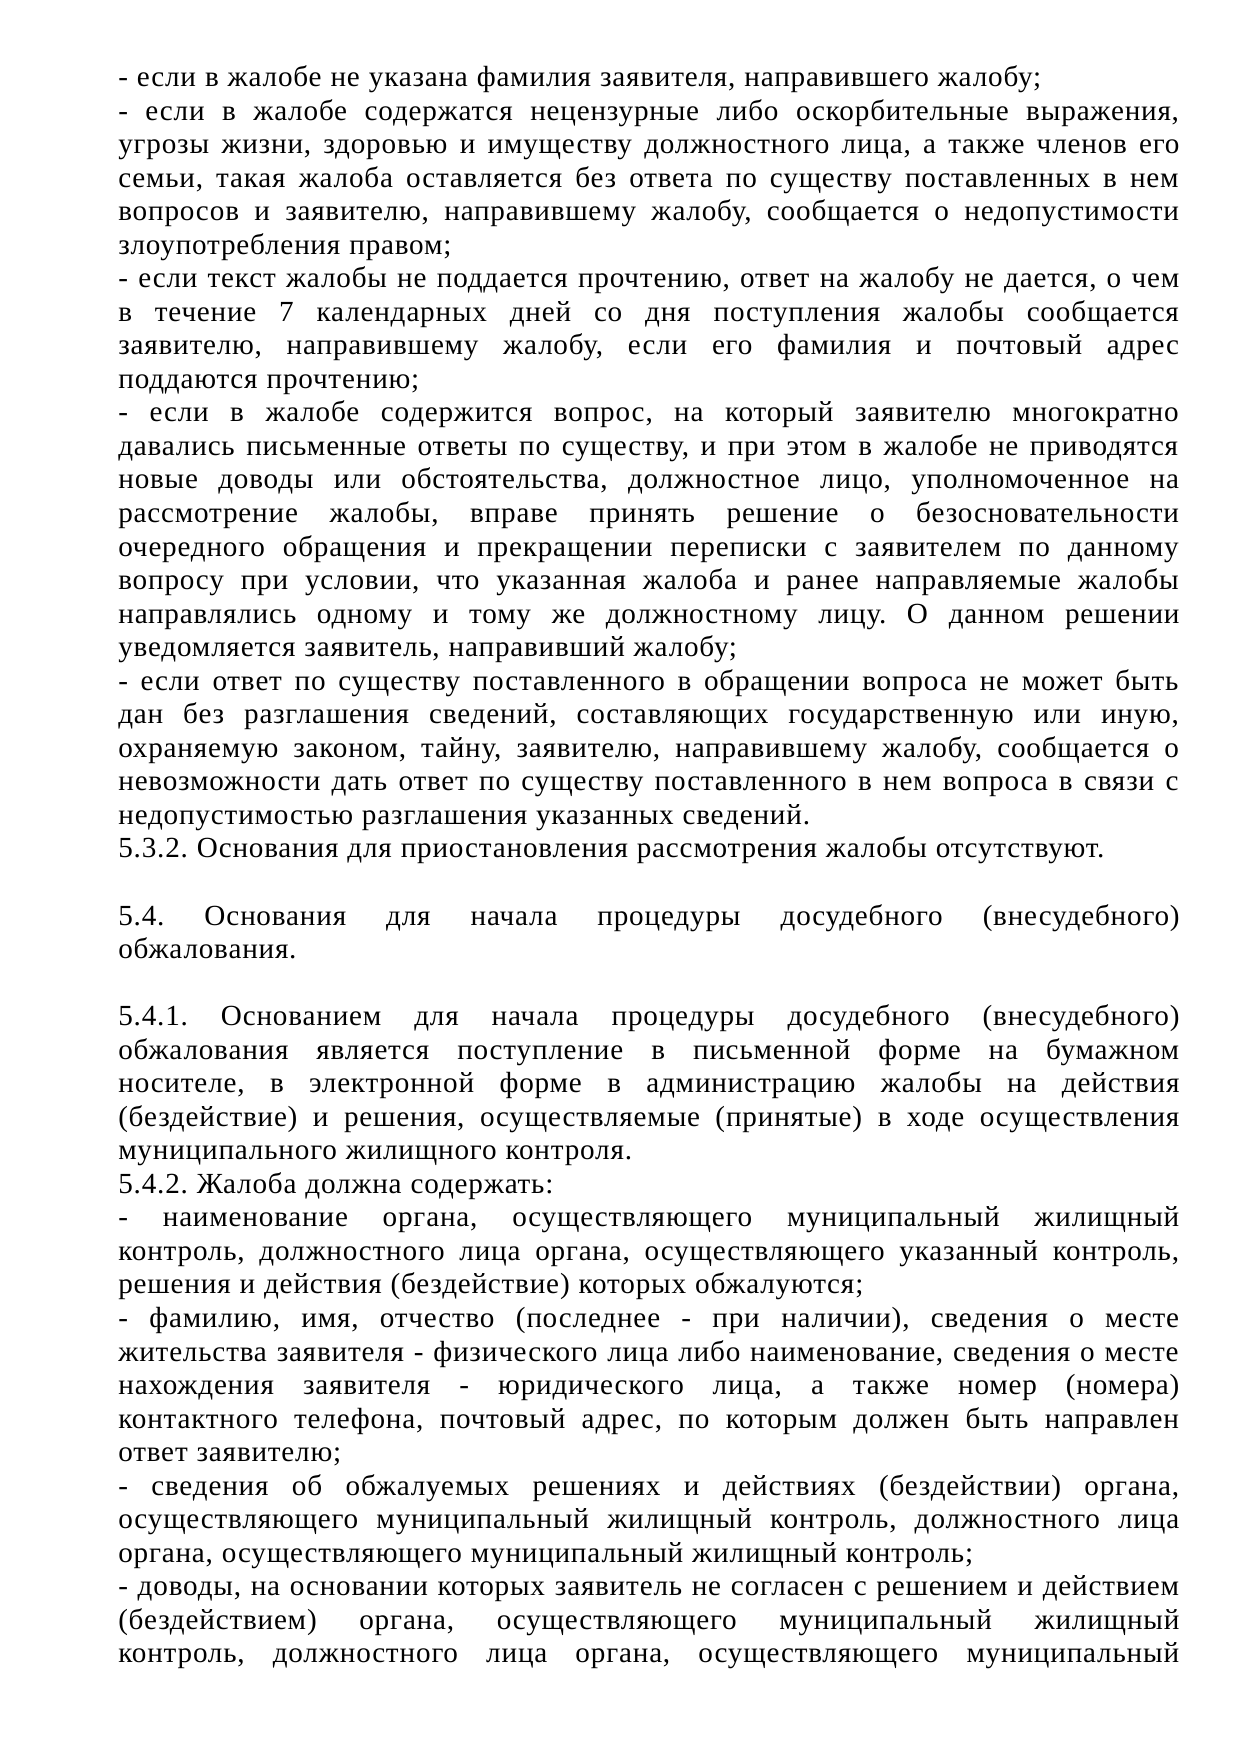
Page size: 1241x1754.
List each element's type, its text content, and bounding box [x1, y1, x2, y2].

text 5.4.2. Жалоба должна содержать: [118, 1166, 1181, 1199]
text - фамилию, имя, отчество (последнее - при наличии), сведения о месте жительства заявителя - физического лица либо наименование, сведения о месте нахождения заявителя - юридического лица, а также номер (номера) контактного телефона, почтовый адрес, по которым должен быть направлен ответ заявителю; [118, 1300, 1181, 1468]
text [118, 1568, 1181, 1669]
text - если текст жалобы не поддается прочтению, ответ на жалобу не дается, о чем в течение 7 календарных дней со дня поступления жалобы сообщается заявителю, направившему жалобу, если его фамилия и почтовый адрес поддаются прочтению; [118, 260, 1181, 394]
text 5.4. Основания для начала процедуры досудебного (внесудебного) обжалования. [118, 898, 1181, 965]
text 5.4.1. Основанием для начала процедуры досудебного (внесудебного) обжалования является поступление в письменной форме на бумажном носителе, в электронной форме в администрацию жалобы на действия (бездействие) и решения, осуществляемые (принятые) в ходе осуществления муниципального жилищного контроля. [118, 998, 1181, 1166]
text - если ответ по существу поставленного в обращении вопроса не может быть дан без разглашения сведений, составляющих государственную или иную, охраняемую законом, тайну, заявителю, направившему жалобу, сообщается о невозможности дать ответ по существу поставленного в нем вопроса в связи с недопустимостью разглашения указанных сведений. [118, 663, 1181, 831]
text 5.3.2. Основания для приостановления рассмотрения жалобы отсутствуют. [118, 831, 1181, 864]
text - если в жалобе содержатся нецензурные либо оскорбительные выражения, угрозы жизни, здоровью и имуществу должностного лица, а также членов его семьи, такая жалоба оставляется без ответа по существу поставленных в нем вопросов и заявителю, направившему жалобу, сообщается о недопустимости злоупотребления правом; [118, 93, 1181, 260]
text - сведения об обжалуемых решениях и действиях (бездействии) органа, осуществляющего муниципальный жилищный контроль, должностного лица органа, осуществляющего муниципальный жилищный контроль; [118, 1468, 1181, 1568]
text - наименование органа, осуществляющего муниципальный жилищный контроль, должностного лица органа, осуществляющего указанный контроль, решения и действия (бездействие) которых обжалуются; [118, 1199, 1181, 1300]
text - если в жалобе содержится вопрос, на который заявителю многократно давались письменные ответы по существу, и при этом в жалобе не приводятся новые доводы или обстоятельства, должностное лицо, уполномоченное на рассмотрение жалобы, вправе принять решение о безосновательности очередного обращения и прекращении переписки с заявителем по данному вопросу при условии, что указанная жалоба и ранее направляемые жалобы направлялись одному и тому же должностному лицу. О данном решении уведомляется заявитель, направивший жалобу; [118, 394, 1181, 663]
text - если в жалобе не указана фамилия заявителя, направившего жалобу; [118, 59, 1181, 93]
